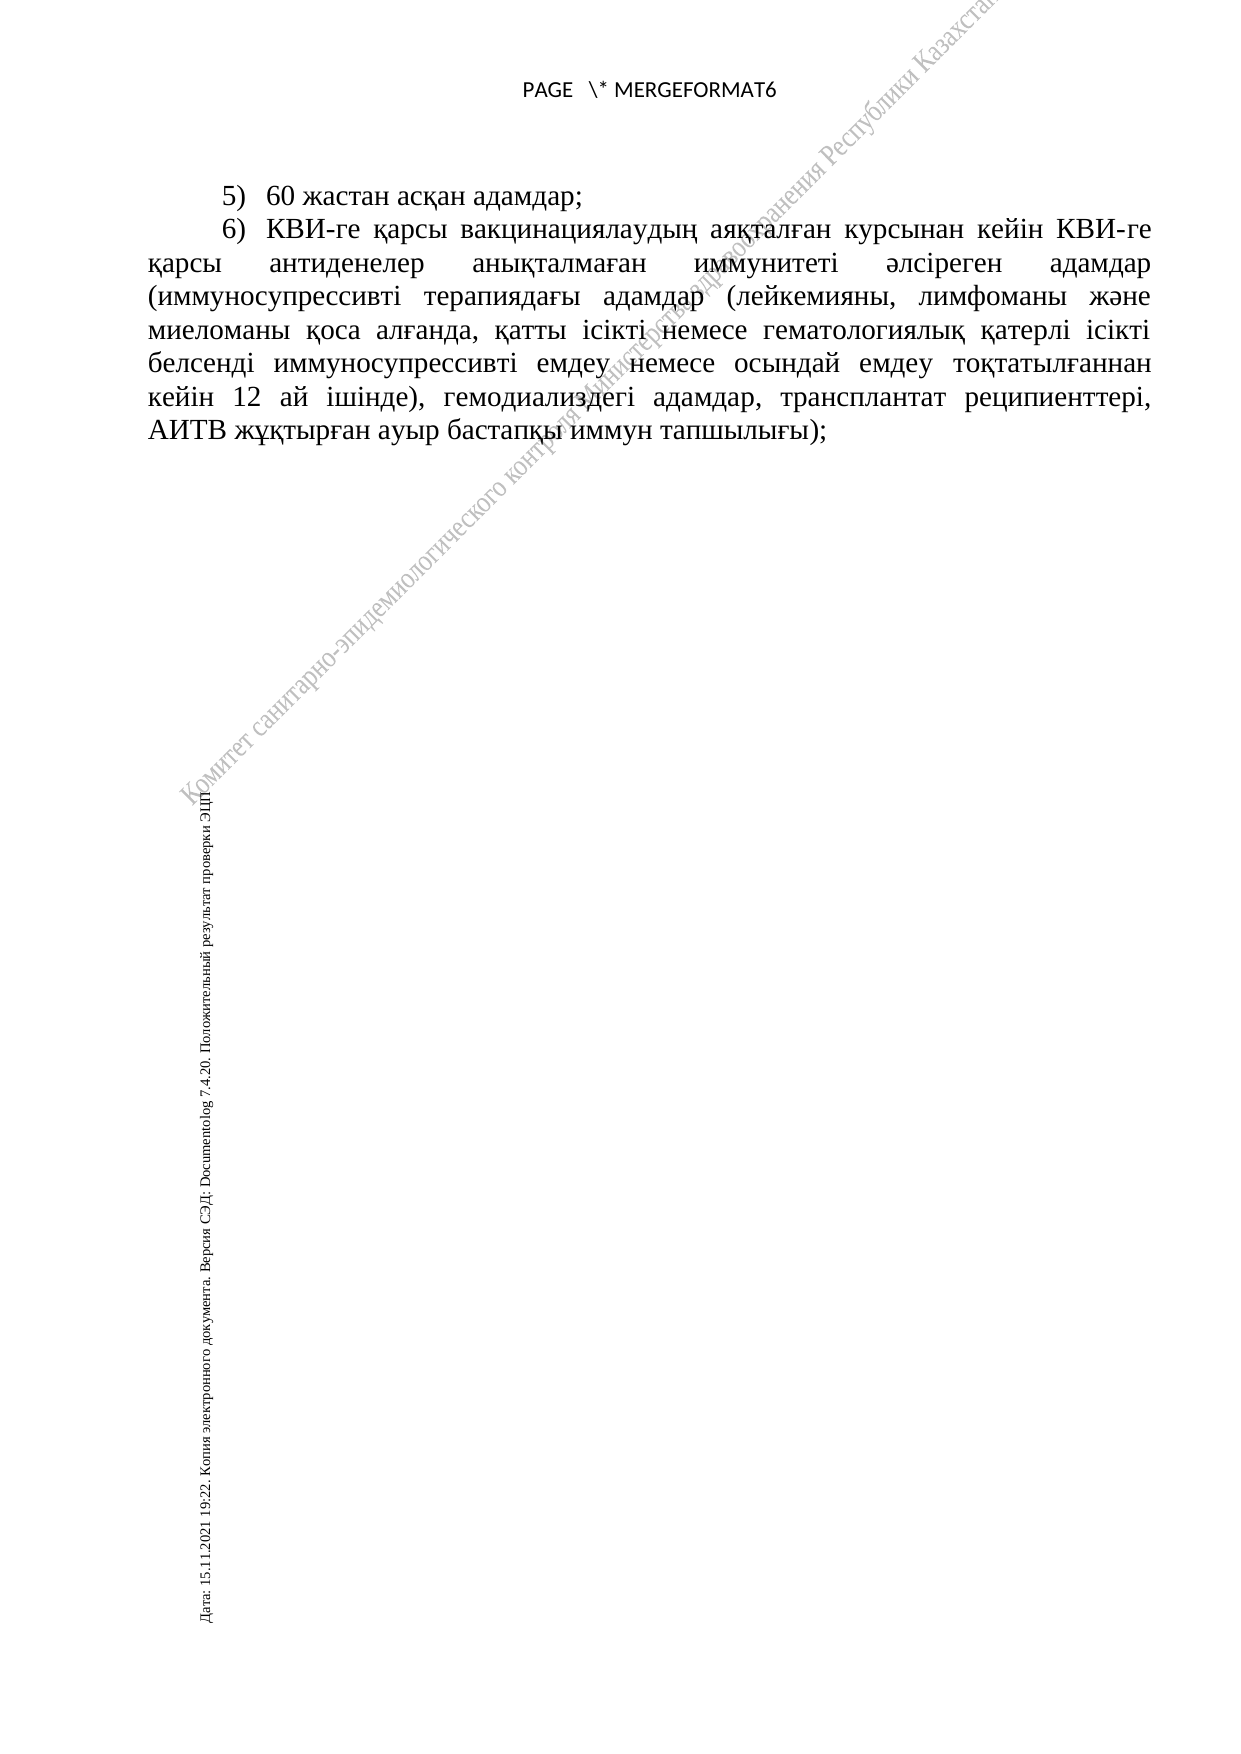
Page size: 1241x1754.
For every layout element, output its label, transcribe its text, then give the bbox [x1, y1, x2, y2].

list 60 жастан асқан адамдар; [148, 178, 1152, 211]
list КВИ-ге қарсы вакцинациялаудың аяқталған курсынан кейін КВИ-ге қарсы антиденелер анықталмаған иммунитеті әлсіреген адамдар (иммуносупрессивті терапиядағы адамдар (лейкемияны, лимфоманы және миеломаны қоса алғанда, қатты ісікті немесе гематологиялық қатерлі ісікті белсенді иммуносупрессивті емдеу немесе осындай емдеу тоқтатылғаннан кейін 12 ай ішінде), гемодиализдегі адамдар, трансплантат реципиенттері, АИТВ жұқтырған ауыр бастапқы иммун тапшылығы); [148, 211, 1152, 446]
